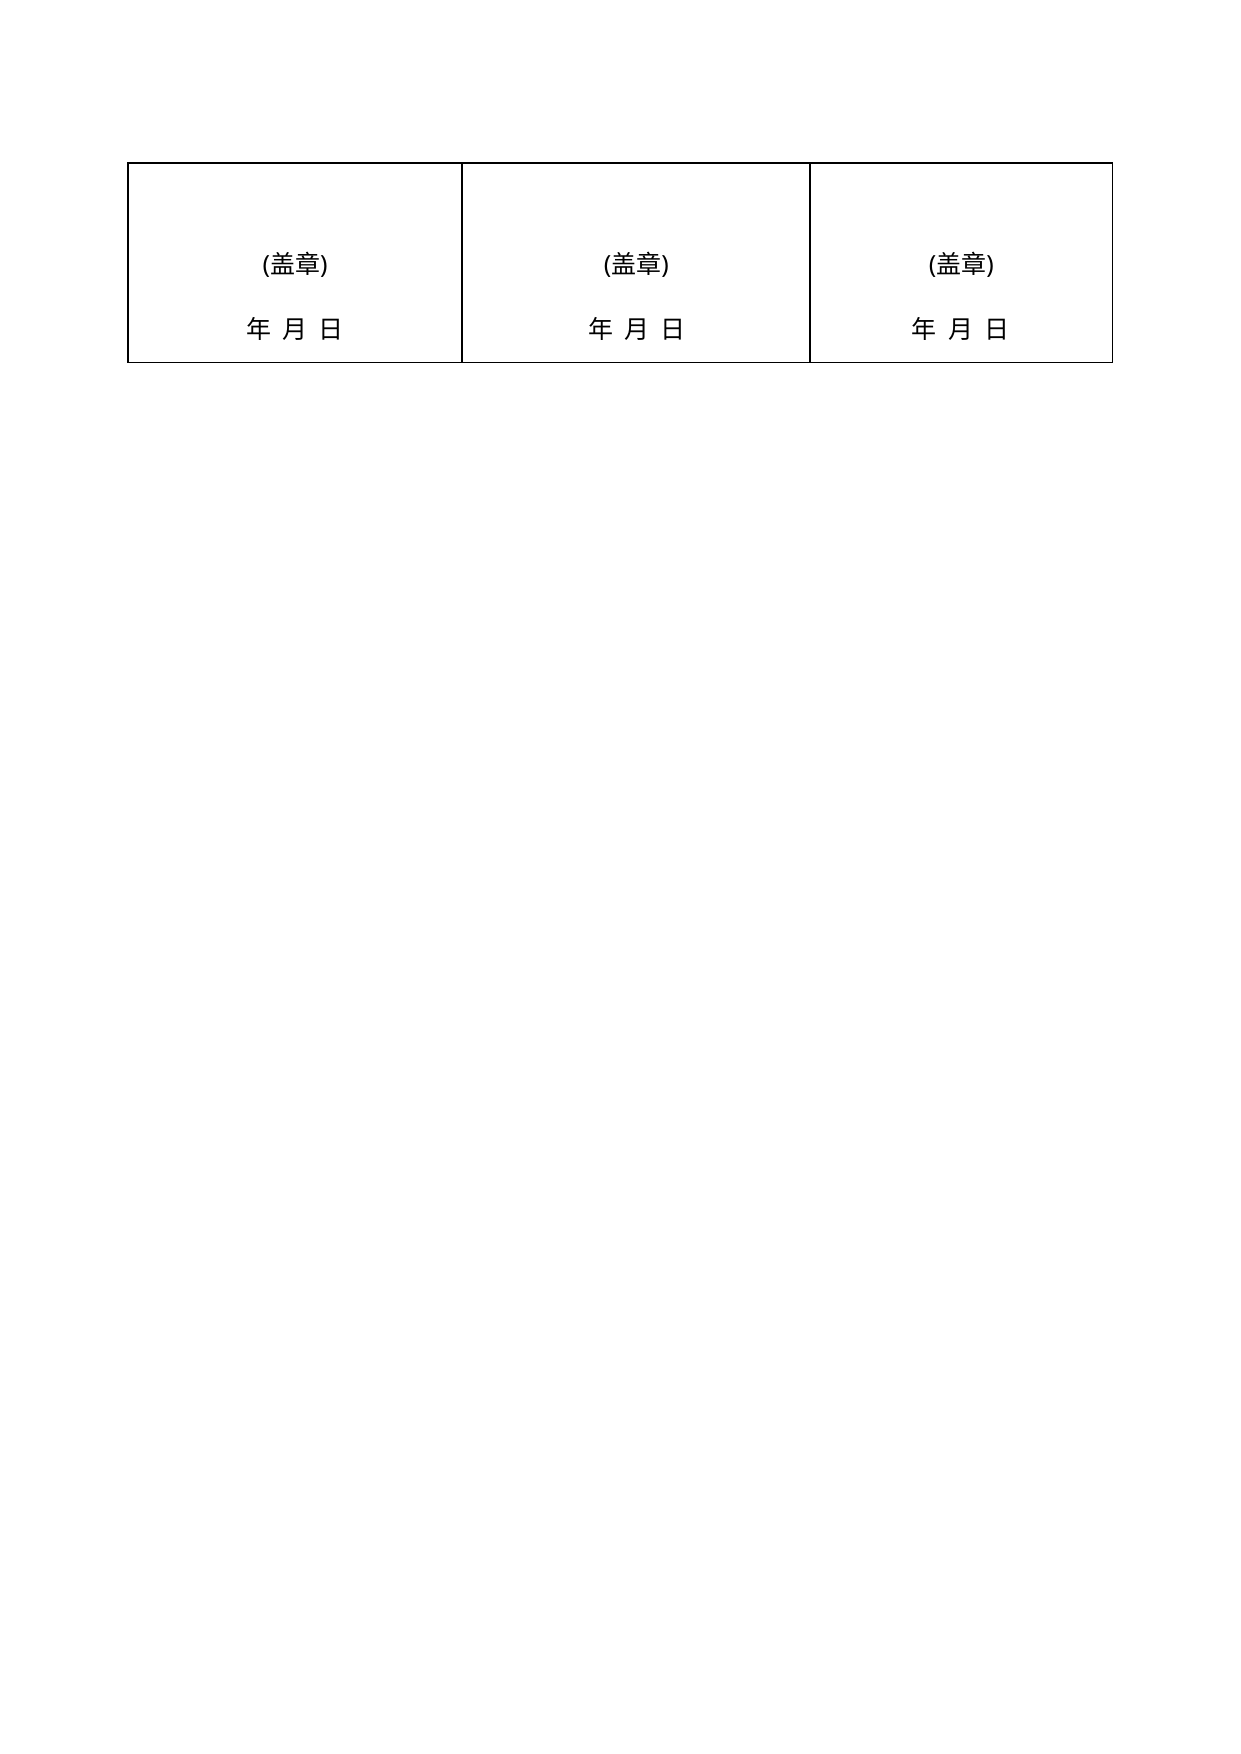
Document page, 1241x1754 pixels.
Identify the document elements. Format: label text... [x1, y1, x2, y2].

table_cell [463, 164, 809, 362]
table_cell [811, 164, 1112, 362]
table_cell 单位报考意见： (盖章) 年 月 日 [129, 164, 461, 362]
